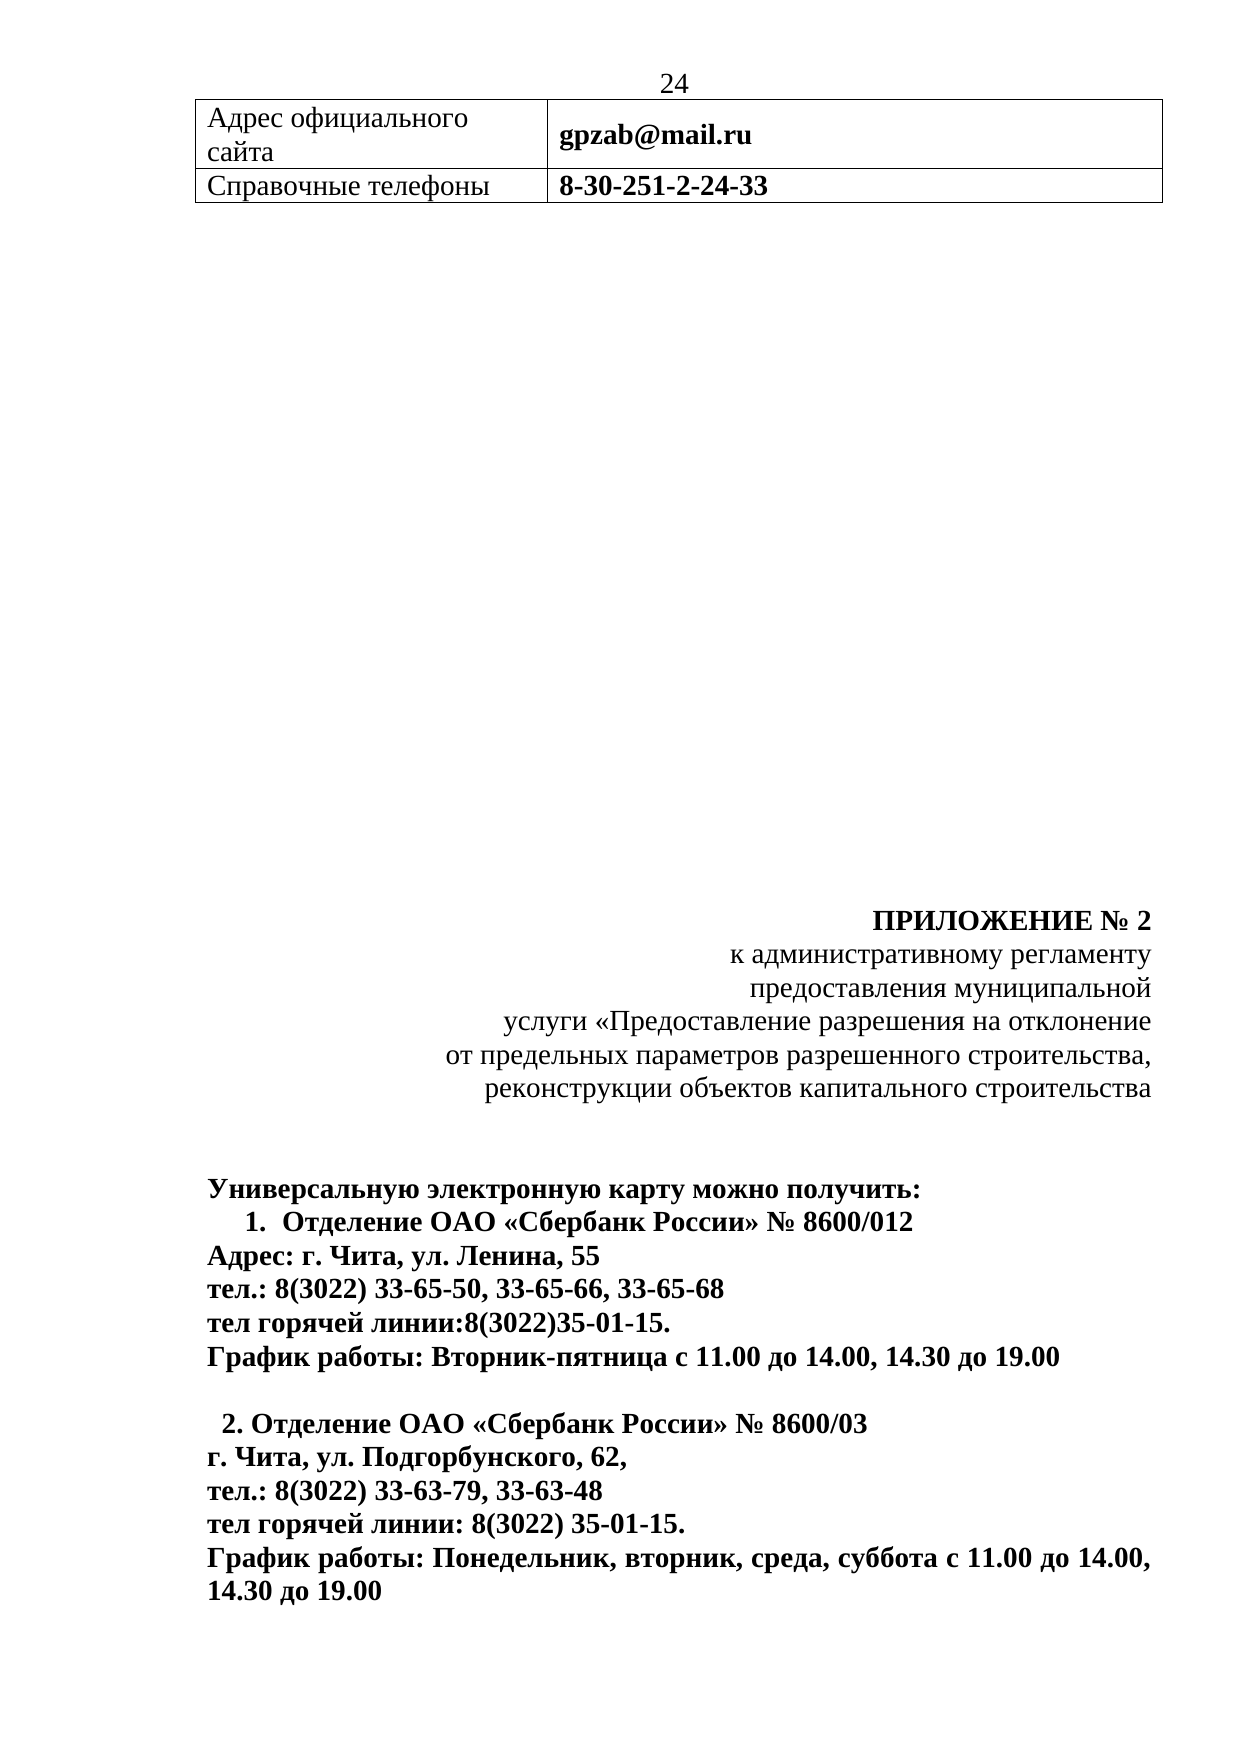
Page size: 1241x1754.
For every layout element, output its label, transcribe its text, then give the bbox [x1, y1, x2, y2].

table_cell Адрес официального сайта [196, 100, 547, 167]
text от предельных параметров разрешенного строительства, [207, 1037, 1152, 1070]
text тел горячей линии:8(3022)35-01-15. [207, 1305, 1152, 1339]
table_cell gpzab@mail.ru [548, 100, 1162, 167]
text услуги «Предоставление разрешения на отклонение [207, 1003, 1152, 1037]
text 2. Отделение ОАО «Сбербанк России» № 8600/03 [207, 1406, 1152, 1439]
text тел.: 8(3022) 33-65-50, 33-65-66, 33-65-68 [207, 1272, 1152, 1305]
text г. Чита, ул. Подгорбунского, 62, [207, 1439, 1152, 1473]
text реконструкции объектов капитального строительства [207, 1070, 1152, 1104]
text тел.: 8(3022) 33-63-79, 33-63-48 [207, 1473, 1152, 1506]
table_cell Справочные телефоны [196, 169, 547, 202]
text тел горячей линии: 8(3022) 35-01-15. [207, 1506, 1152, 1540]
list Отделение ОАО «Сбербанк России» № 8600/012 [244, 1204, 1152, 1238]
text ПРИЛОЖЕНИЕ № 2 [207, 903, 1152, 936]
text Универсальную электронную карту можно получить: [207, 1171, 1152, 1204]
table_cell 8-30-251-2-24-33 [548, 169, 1162, 202]
text предоставления муниципальной [207, 970, 1152, 1003]
text График работы: Вторник-пятница с 11.00 до 14.00, 14.30 до 19.00 [207, 1339, 1152, 1372]
text График работы: Понедельник, вторник, среда, суббота с 11.00 до 14.00, 14.30 до 19.00 [207, 1540, 1152, 1607]
text Адрес: г. Чита, ул. Ленина, 55 [207, 1238, 1152, 1272]
text к административному регламенту [207, 936, 1152, 970]
